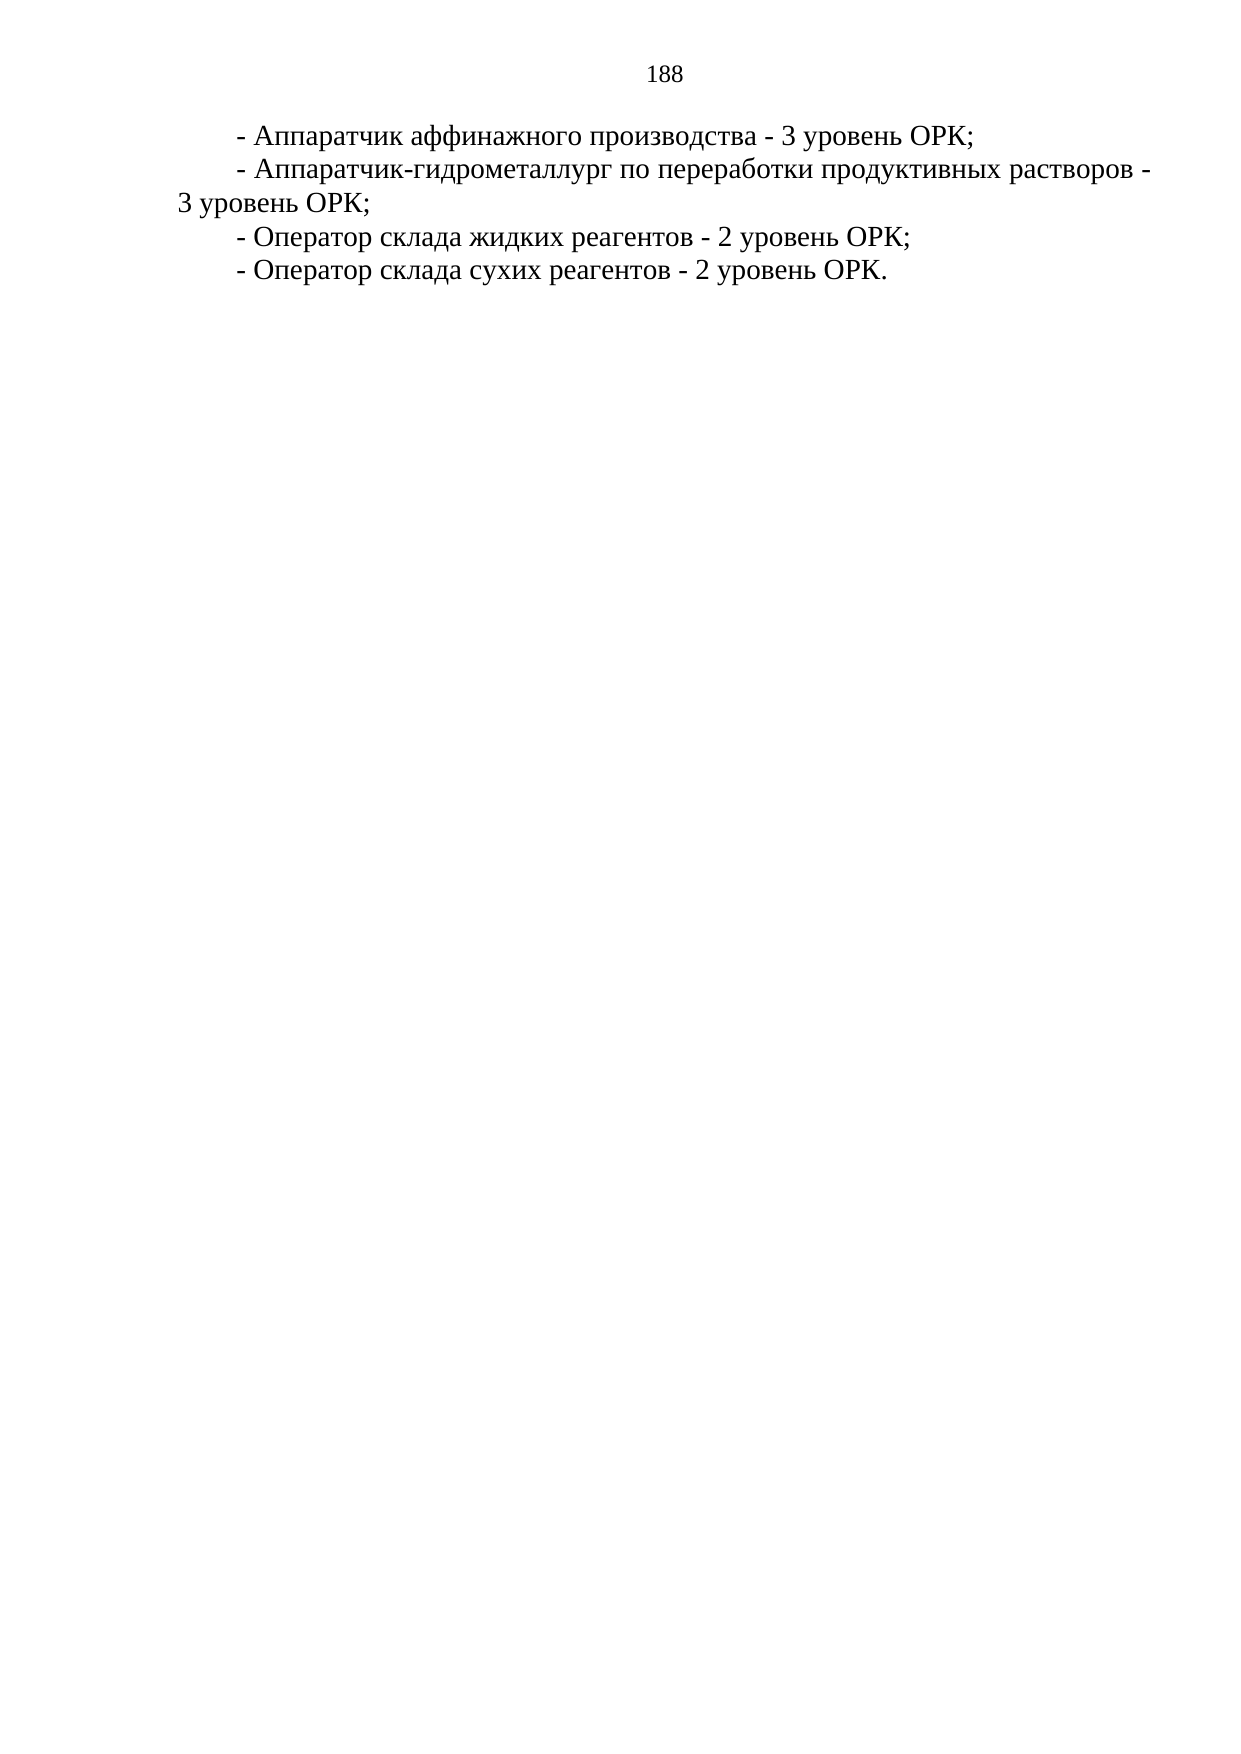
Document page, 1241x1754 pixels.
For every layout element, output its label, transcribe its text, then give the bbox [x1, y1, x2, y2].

text - Аппаратчик аффинажного производства - 3 уровень ОРК; [177, 118, 1152, 152]
text - Аппаратчик-гидрометаллург по переработки продуктивных растворов - 3 уровень ОРК; [177, 152, 1152, 219]
text - Оператор склада сухих реагентов - 2 уровень ОРК. [177, 252, 1152, 350]
text - Оператор склада жидких реагентов - 2 уровень ОРК; [177, 219, 1152, 252]
